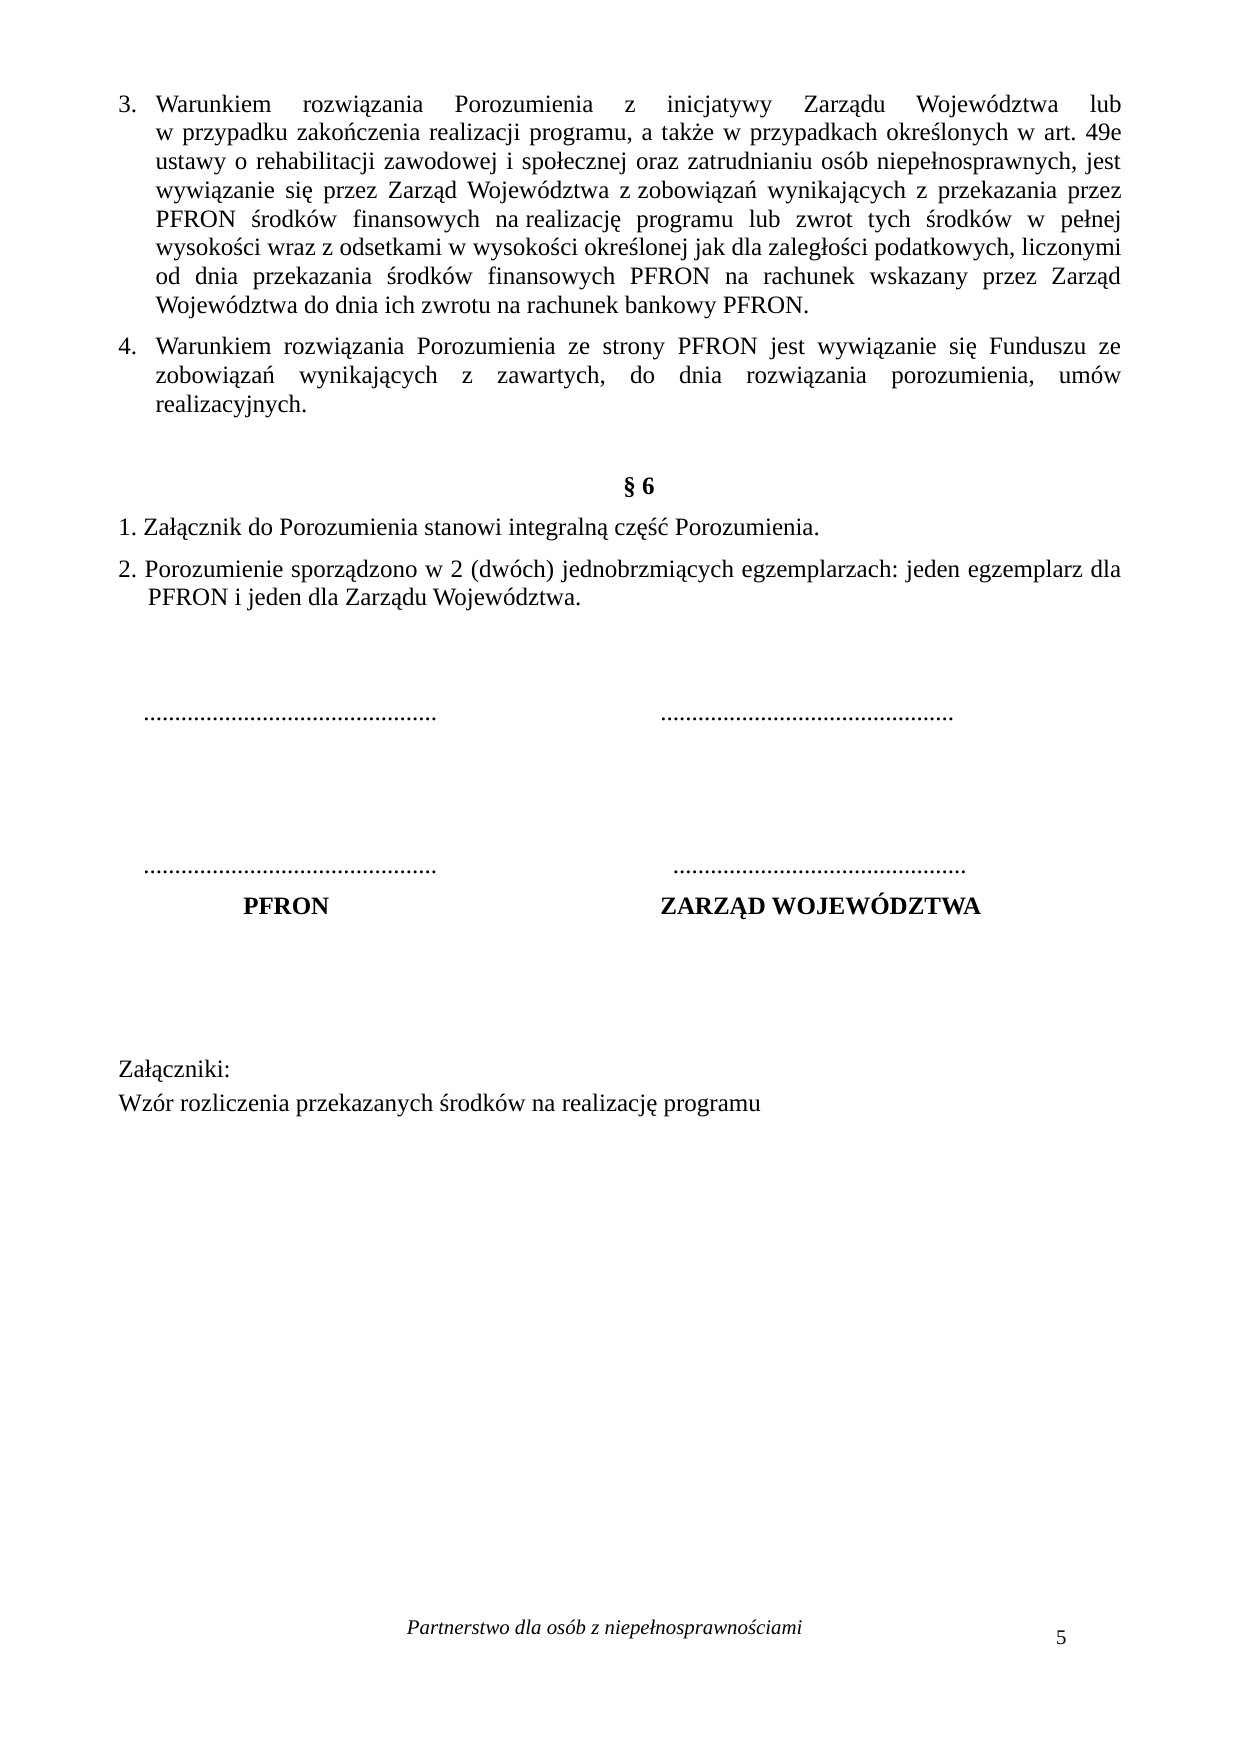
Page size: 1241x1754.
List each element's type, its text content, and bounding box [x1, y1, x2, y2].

text 2. Porozumienie sporządzono w 2 (dwóch) jednobrzmiących egzemplarzach: jeden egzemplarz dla PFRON i jeden dla Zarządu Województwa. [118, 554, 1122, 611]
text § 6 [155, 471, 1122, 500]
list Warunkiem rozwiązania Porozumienia ze strony PFRON jest wywiązanie się Funduszu ze zobowiązań wynikających z zawartych, do dnia rozwiązania porozumienia, umów realizacyjnych. [118, 331, 1122, 417]
text ............................................... ............................................... [118, 697, 1122, 726]
list Warunkiem rozwiązania Porozumienia z inicjatywy Zarządu Województwa lub w przypadku zakończenia realizacji programu, a także w przypadkach określonych w art. 49e ustawy o rehabilitacji zawodowej i społecznej oraz zatrudnianiu osób niepełnosprawnych, jest wywiązanie się przez Zarząd Województwa z zobowiązań wynikających z przekazania przez PFRON środków finansowych na realizację programu lub zwrot tych środków w pełnej wysokości wraz z odsetkami w wysokości określonej jak dla zaległości podatkowych, liczonymi od dnia przekazania środków finansowych PFRON na rachunek wskazany przez Zarząd Województwa do dnia ich zwrotu na rachunek bankowy PFRON. [118, 89, 1122, 319]
text 1. Załącznik do Porozumienia stanowi integralną część Porozumienia. [118, 512, 1122, 541]
text Wzór rozliczenia przekazanych środków na realizację programu [118, 1088, 1122, 1117]
text ............................................... ............................................... [118, 850, 1122, 879]
text Załączniki: [118, 1054, 1122, 1083]
text PFRON ZARZĄD WOJEWÓDZTWA [118, 891, 1122, 920]
